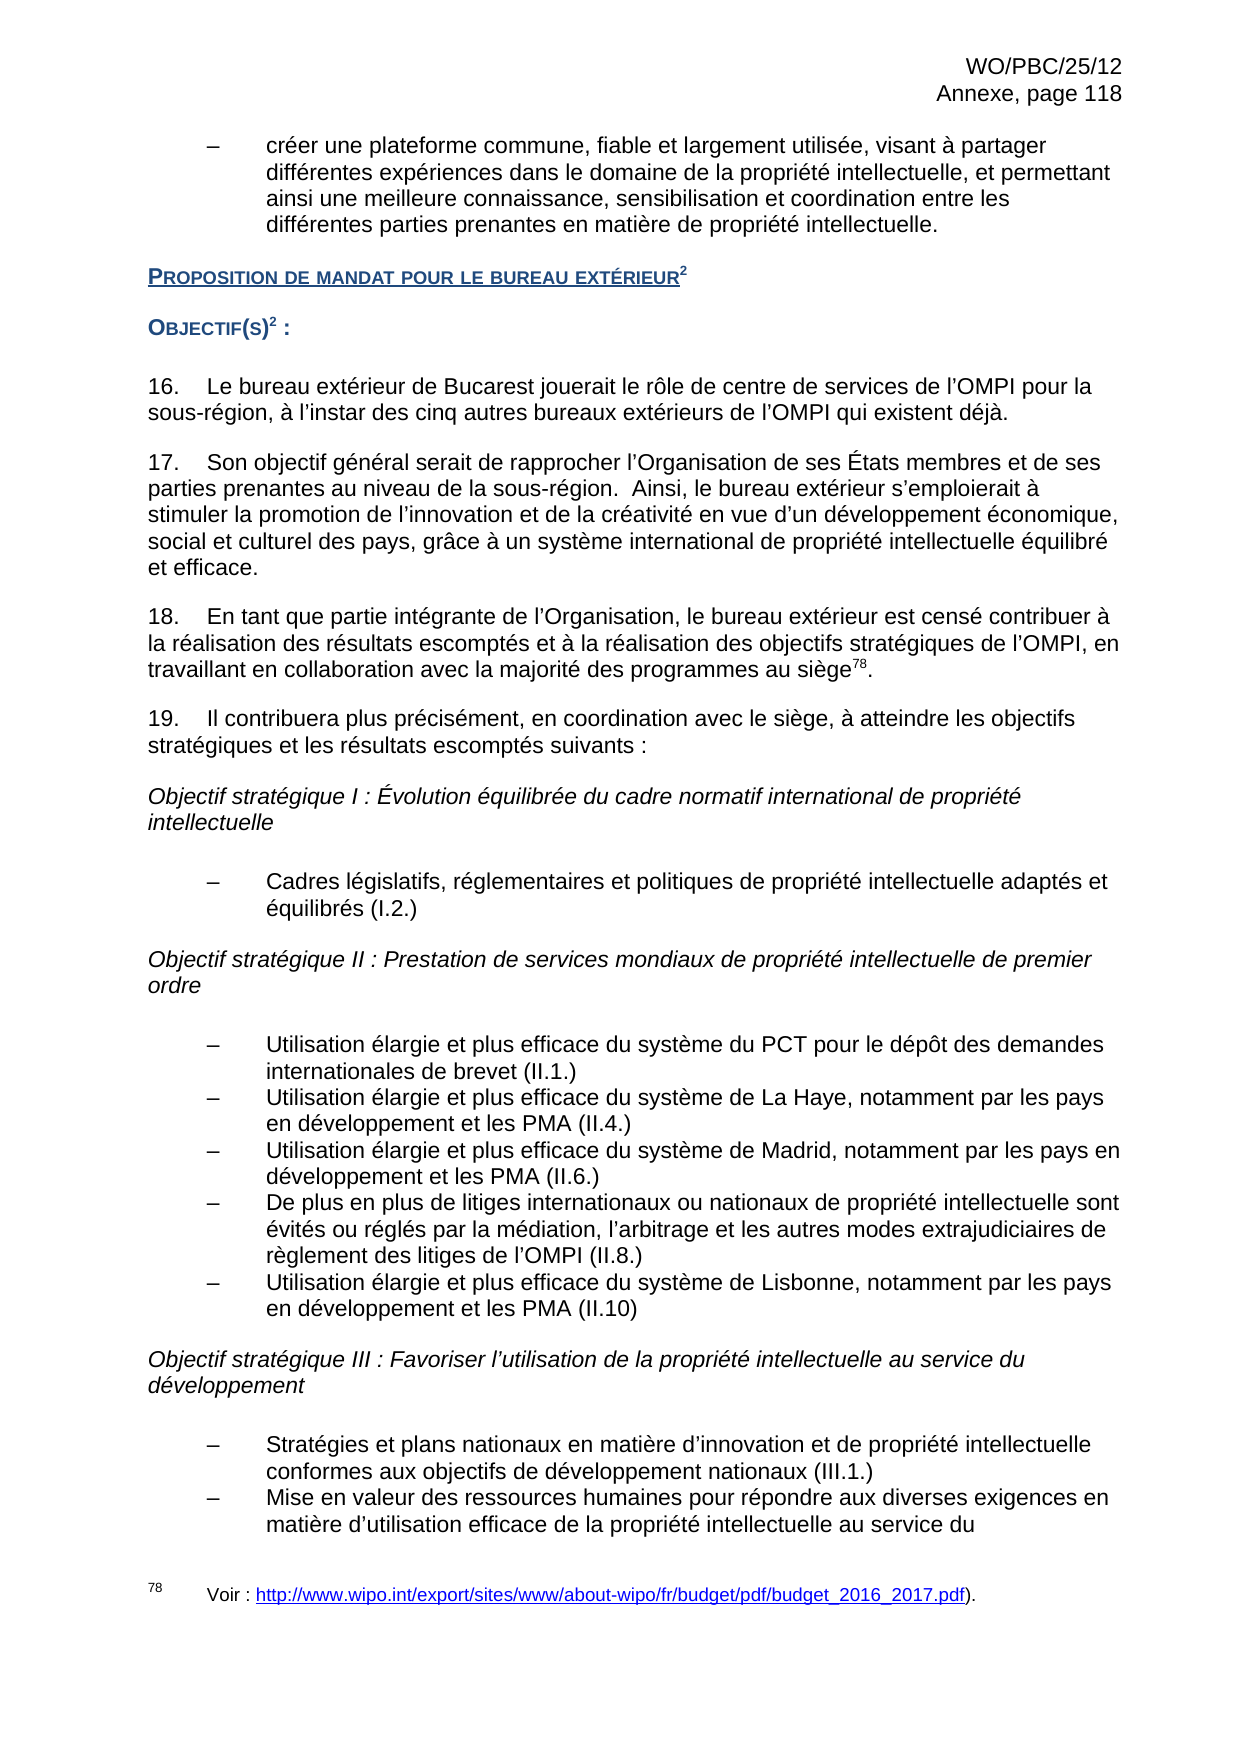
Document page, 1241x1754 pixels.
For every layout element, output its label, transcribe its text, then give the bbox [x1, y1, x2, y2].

list Utilisation élargie et plus efficace du système du PCT pour le dépôt des demandes internationales de brevet (II.1.) [207, 1031, 1122, 1084]
text Le bureau extérieur de Bucarest jouerait le rôle de centre de services de l’OMPI pour la sous-région, à l’instar des cinq autres bureaux extérieurs de l’OMPI qui existent déjà. [148, 373, 1122, 426]
list Stratégies et plans nationaux en matière d’innovation et de propriété intellectuelle conformes aux objectifs de développement nationaux (III.1.) [207, 1431, 1122, 1484]
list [207, 1484, 1122, 1537]
list Utilisation élargie et plus efficace du système de Madrid, notamment par les pays en développement et les PMA (II.6.) [207, 1137, 1122, 1189]
list créer une plateforme commune, fiable et largement utilisée, visant à partager différentes expériences dans le domaine de la propriété intellectuelle, et permettant ainsi une meilleure connaissance, sensibilisation et coordination entre les différentes parties prenantes en matière de propriété intellectuelle. [207, 132, 1122, 238]
text Son objectif général serait de rapprocher l’Organisation de ses États membres et de ses parties prenantes au niveau de la sous-région. Ainsi, le bureau extérieur s’emploierait à stimuler la promotion de l’innovation et de la créativité en vue d’un développement économique, social et culturel des pays, grâce à un système international de propriété intellectuelle équilibré et efficace. [148, 448, 1122, 580]
text Il contribuera plus précisément, en coordination avec le siège, à atteindre les objectifs stratégiques et les résultats escomptés suivants : [148, 705, 1122, 758]
subtitle Objectif(s)2 : [148, 314, 1122, 340]
subtitle Objectif stratégique I : Évolution équilibrée du cadre normatif international de propriété intellectuelle [148, 783, 1122, 836]
list Cadres législatifs, réglementaires et politiques de propriété intellectuelle adaptés et équilibrés (I.2.) [207, 868, 1122, 921]
list De plus en plus de litiges internationaux ou nationaux de propriété intellectuelle sont évités ou réglés par la médiation, l’arbitrage et les autres modes extrajudiciaires de règlement des litiges de l’OMPI (II.8.) [207, 1189, 1122, 1268]
subtitle Objectif stratégique III : Favoriser l’utilisation de la propriété intellectuelle au service du développement [148, 1346, 1122, 1399]
list Utilisation élargie et plus efficace du système de Lisbonne, notamment par les pays en développement et les PMA (II.10) [207, 1268, 1122, 1321]
list Utilisation élargie et plus efficace du système de La Haye, notamment par les pays en développement et les PMA (II.4.) [207, 1084, 1122, 1137]
subtitle Proposition de mandat pour le bureau extérieur2 [148, 263, 1122, 289]
subtitle Objectif stratégique II : Prestation de services mondiaux de propriété intellectuelle de premier ordre [148, 946, 1122, 999]
text En tant que partie intégrante de l’Organisation, le bureau extérieur est censé contribuer à la réalisation des résultats escomptés et à la réalisation des objectifs stratégiques de l’OMPI, en travaillant en collaboration avec la majorité des programmes au siège. [148, 603, 1122, 682]
